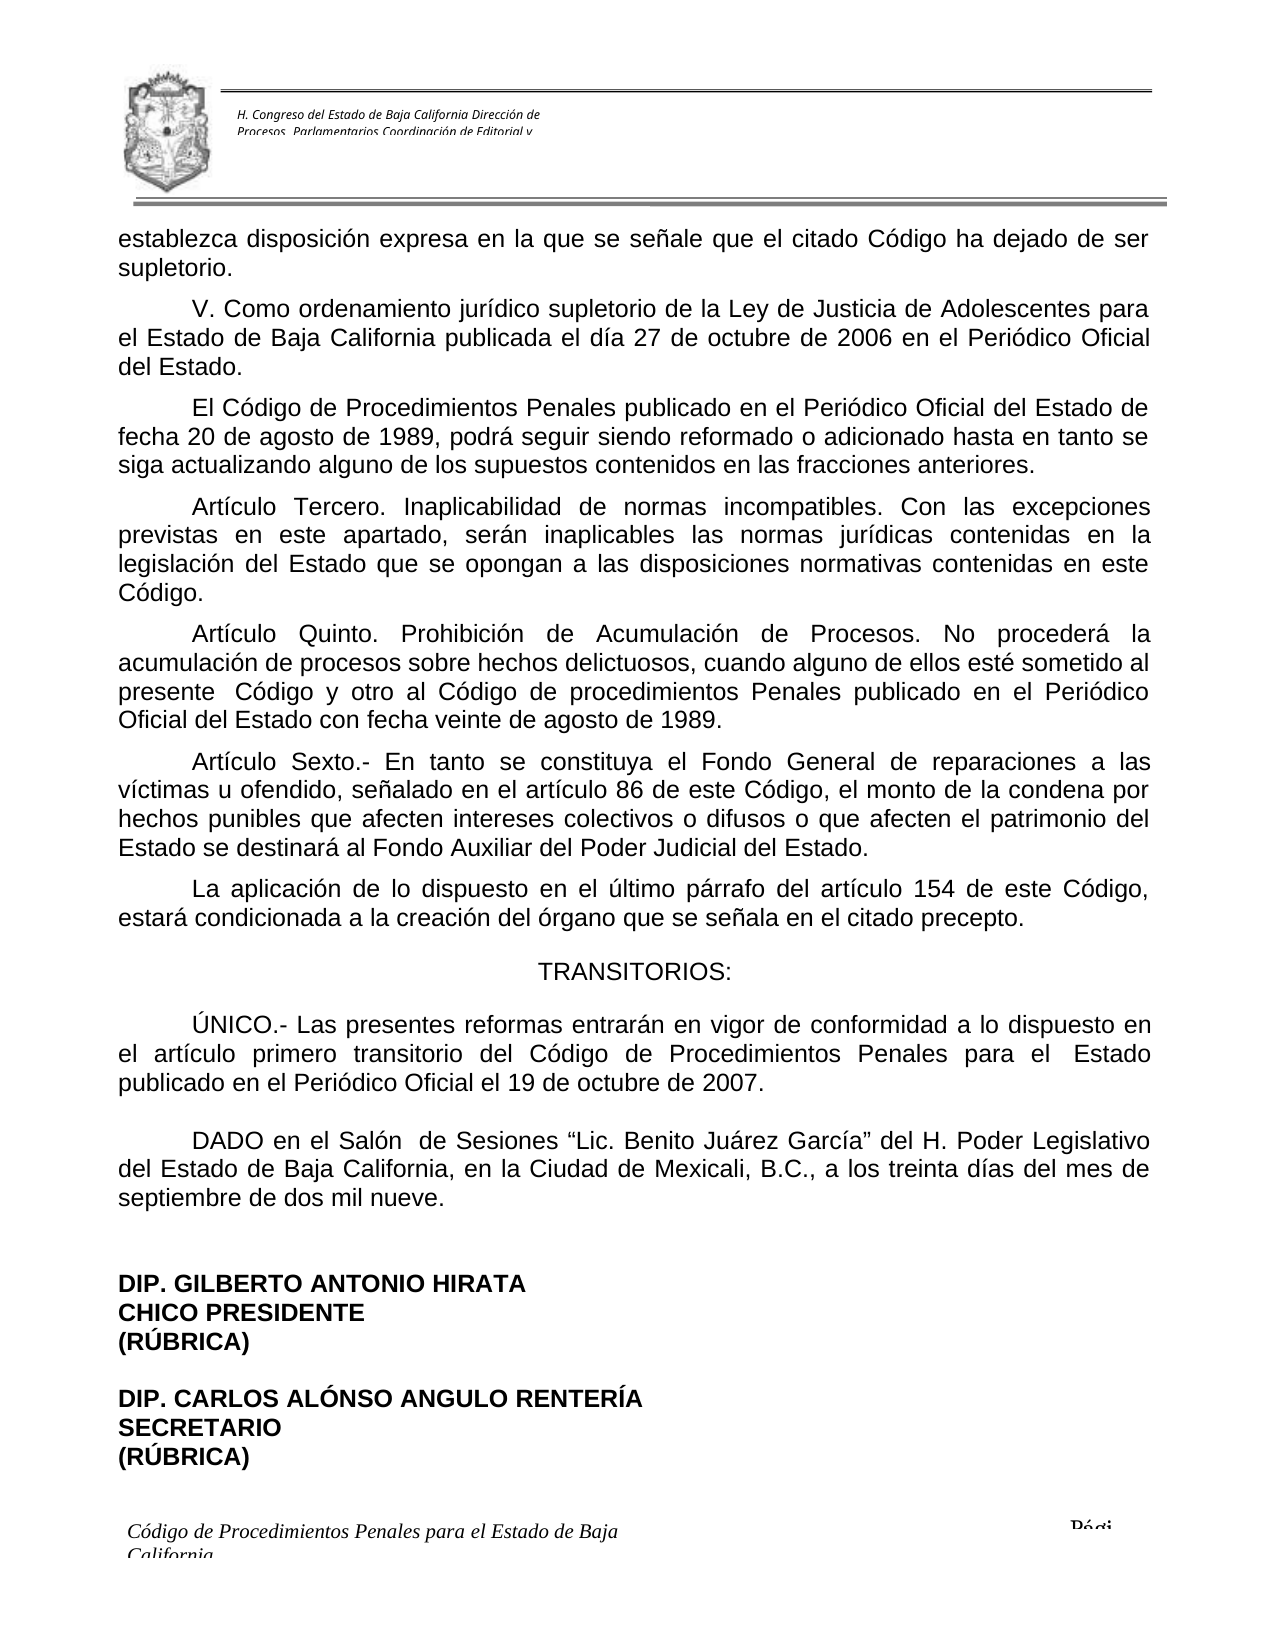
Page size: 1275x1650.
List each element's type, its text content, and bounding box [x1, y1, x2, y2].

text Artículo Tercero. Inaplicabilidad de normas incompatibles. Con las excepciones previstas en este apartado, serán inaplicables las normas jurídicas contenidas en la legislación del Estado que se opongan a las disposiciones normativas contenidas en este Código. [118, 492, 1151, 607]
text Artículo Sexto.- En tanto se constituya el Fondo General de reparaciones a las víctimas u ofendido, señalado en el artículo 86 de este Código, el monto de la condena por hechos punibles que afecten intereses colectivos o difusos o que afecten el patrimonio del Estado se destinará al Fondo Auxiliar del Poder Judicial del Estado. [118, 747, 1152, 862]
text TRANSITORIOS: [273, 957, 996, 986]
text establezca disposición expresa en la que se señale que el citado Código ha dejado de ser supletorio. [118, 224, 1151, 282]
text V. Como ordenamiento jurídico supletorio de la Ley de Justicia de Adolescentes para el Estado de Baja California publicada el día 27 de octubre de 2006 en el Periódico Oficial del Estado. [118, 294, 1151, 380]
text Artículo Quinto. Prohibición de Acumulación de Procesos. No procederá la acumulación de procesos sobre hechos delictuosos, cuando alguno de ellos esté sometido al presente Código y otro al Código de procedimientos Penales publicado en el Periódico Oficial del Estado con fecha veinte de agosto de 1989. [118, 619, 1151, 734]
text DIP. GILBERTO ANTONIO HIRATA CHICO PRESIDENTE [118, 1269, 614, 1327]
text (RÚBRICA) [118, 1442, 1164, 1471]
text DIP. CARLOS ALÓNSO ANGULO RENTERÍA SECRETARIO [118, 1384, 643, 1442]
text (RÚBRICA) [118, 1327, 1164, 1356]
picture [123, 64, 213, 195]
text El Código de Procedimientos Penales publicado en el Periódico Oficial del Estado de fecha 20 de agosto de 1989, podrá seguir siendo reformado o adicionado hasta en tanto se siga actualizando alguno de los supuestos contenidos en las fracciones anteriores. [118, 393, 1151, 479]
text La aplicación de lo dispuesto en el último párrafo del artículo 154 de este Código, estará condicionada a la creación del órgano que se señala en el citado precepto. [118, 874, 1151, 932]
text ÚNICO.- Las presentes reformas entrarán en vigor de conformidad a lo dispuesto en el artículo primero transitorio del Código de Procedimientos Penales para el Estado publicado en el Periódico Oficial el 19 de octubre de 2007. [118, 1011, 1152, 1097]
text DADO en el Salón de Sesiones “Lic. Benito Juárez García” del H. Poder Legislativo del Estado de Baja California, en la Ciudad de Mexicali, B.C., a los treinta días del mes de septiembre de dos mil nueve. [118, 1126, 1152, 1212]
